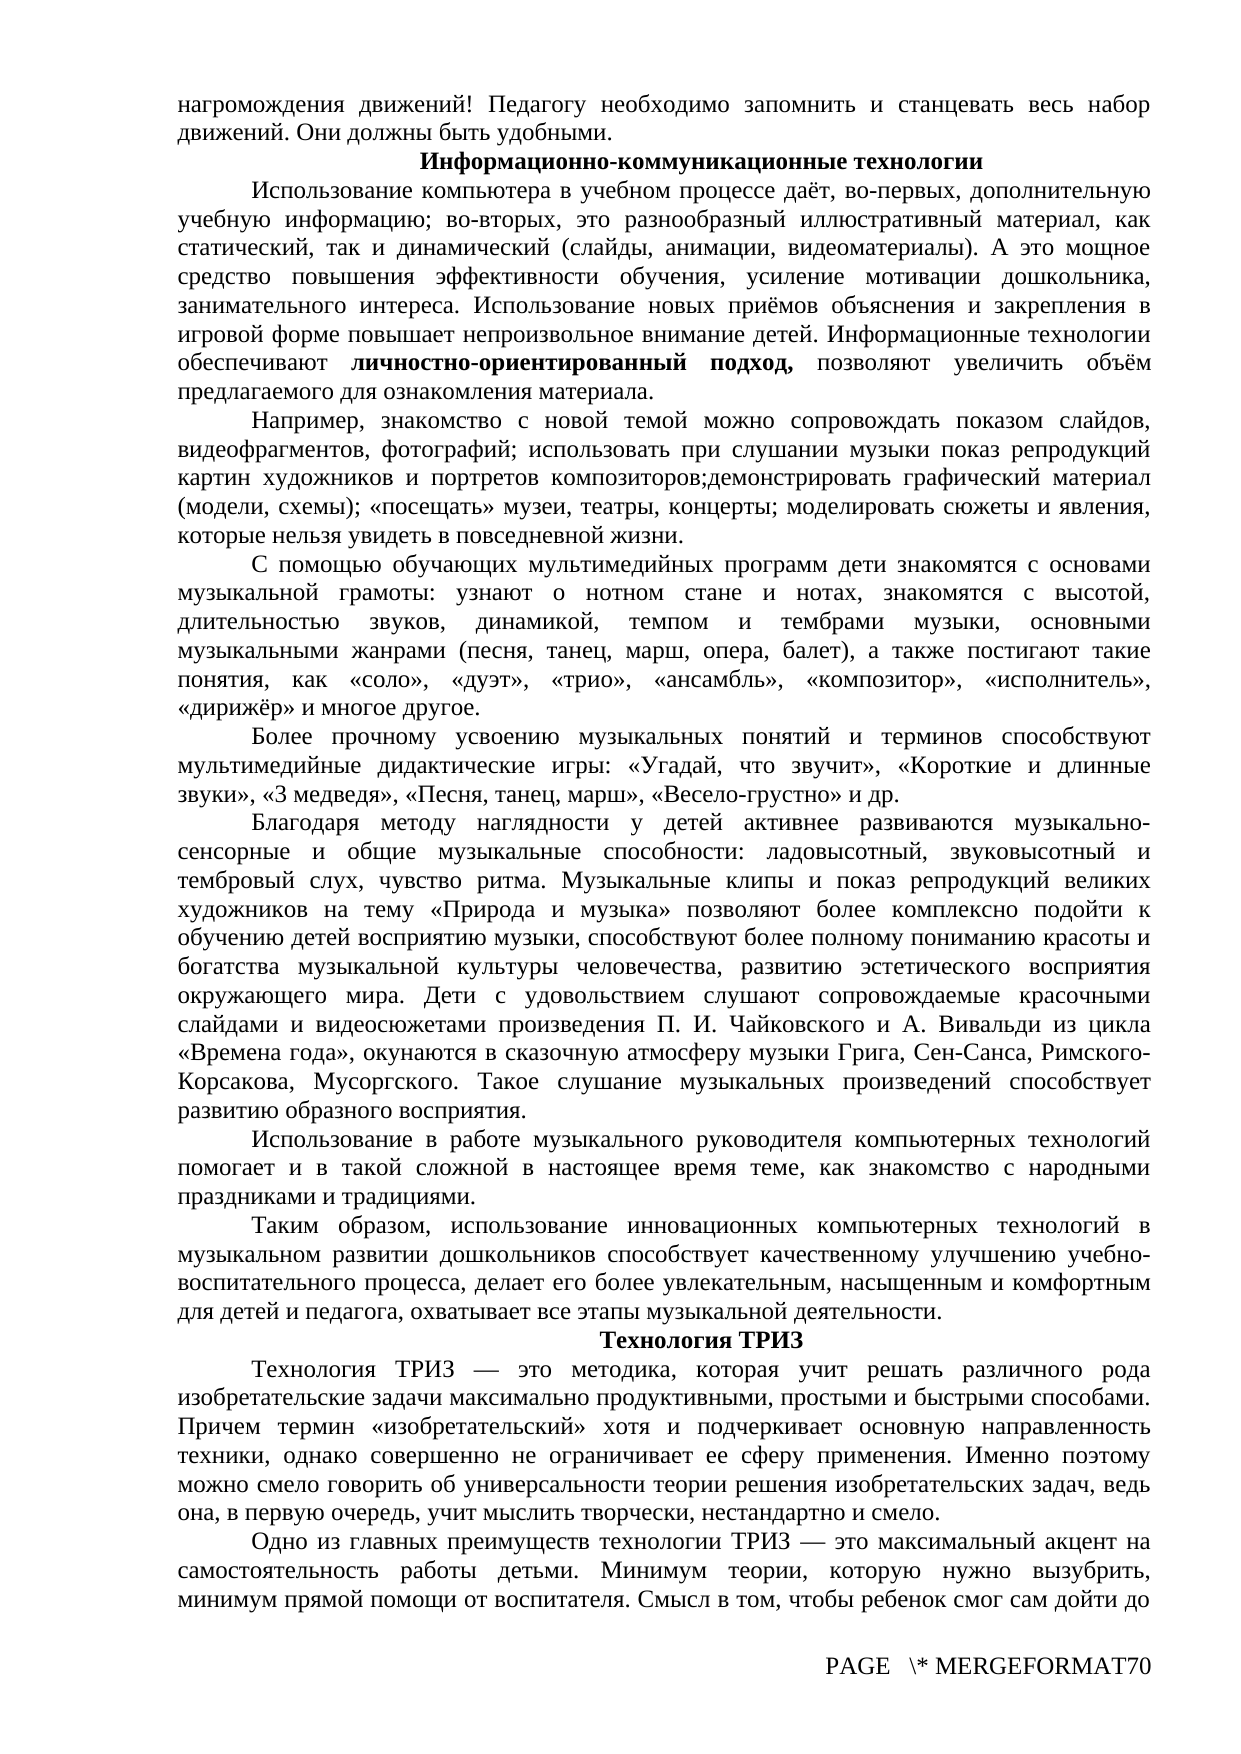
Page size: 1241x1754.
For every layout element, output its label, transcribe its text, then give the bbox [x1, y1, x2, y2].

text Более прочному усвоению музыкальных понятий и терминов способствуют мультимедийные дидактические игры: «Угадай, что звучит», «Короткие и длинные звуки», «3 медведя», «Песня, танец, марш», «Весело-грустно» и др. [177, 721, 1152, 807]
text Использование в работе музыкального руководителя компьютерных технологий помогает и в такой сложной в настоящее время теме, как знакомство с народными праздниками и традициями. [177, 1124, 1152, 1210]
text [177, 1526, 1152, 1612]
text Таким образом, использование инновационных компьютерных технологий в музыкальном развитии дошкольников способствует качественному улучшению учебно-воспитательного процесса, делает его более увлекательным, насыщенным и комфортным для детей и педагога, охватывает все этапы музыкальной деятельности. [177, 1210, 1152, 1325]
text Технология ТРИЗ [177, 1325, 1152, 1354]
text Благодаря методу наглядности у детей активнее развиваются музыкально-сенсорные и общие музыкальные способности: ладовысотный, звуковысотный и тембровый слух, чувство ритма. Музыкальные клипы и показ репродукций великих художников на тему «Природа и музыка» позволяют более комплексно подойти к обучению детей восприятию музыки, способствуют более полному пониманию красоты и богатства музыкальной культуры человечества, развитию эстетического восприятия окружающего мира. Дети с удовольствием слушают сопровождаемые красочными слайдами и видеосюжетами произведения П. И. Чайковского и А. Вивальди из цикла «Времена года», окунаются в сказочную атмосферу музыки Грига, Сен-Санса, Римского-Корсакова, Мусоргского. Такое слушание музыкальных произведений способствует развитию образного восприятия. [177, 807, 1152, 1124]
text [177, 89, 1152, 146]
text Использование компьютера в учебном процессе даёт, во-первых, дополнительную учебную информацию; во-вторых, это разнообразный иллюстративный материал, как статический, так и динамический (слайды, анимации, видеоматериалы). А это мощное средство повышения эффективности обучения, усиление мотивации дошкольника, занимательного интереса. Использование новых приёмов объяснения и закрепления в игровой форме повышает непроизвольное внимание детей. Информационные технологии обеспечивают личностно-ориентированный подход, позволяют увеличить объём предлагаемого для ознакомления материала. [177, 175, 1152, 405]
text Информационно-коммуникационные технологии [177, 146, 1152, 175]
text Технология ТРИЗ — это методика, которая учит решать различного рода изобретательские задачи максимально продуктивными, простыми и быстрыми способами. Причем термин «изобретательский» хотя и подчеркивает основную направленность техники, однако совершенно не ограничивает ее сферу применения. Именно поэтому можно смело говорить об универсальности теории решения изобретательских задач, ведь она, в первую очередь, учит мыслить творчески, нестандартно и смело. [177, 1354, 1152, 1526]
text С помощью обучающих мультимедийных программ дети знакомятся с основами музыкальной грамоты: узнают о нотном стане и нотах, знакомятся с высотой, длительностью звуков, динамикой, темпом и тембрами музыки, основными музыкальными жанрами (песня, танец, марш, опера, балет), а также постигают такие понятия, как «соло», «дуэт», «трио», «ансамбль», «композитор», «исполнитель», «дирижёр» и многое другое. [177, 549, 1152, 721]
text Например, знакомство с новой темой можно сопровождать показом слайдов, видеофрагментов, фотографий; использовать при слушании музыки показ репродукций картин художников и портретов композиторов;демонстрировать графический материал (модели, схемы); «посещать» музеи, театры, концерты; моделировать сюжеты и явления, которые нельзя увидеть в повседневной жизни. [177, 405, 1152, 549]
